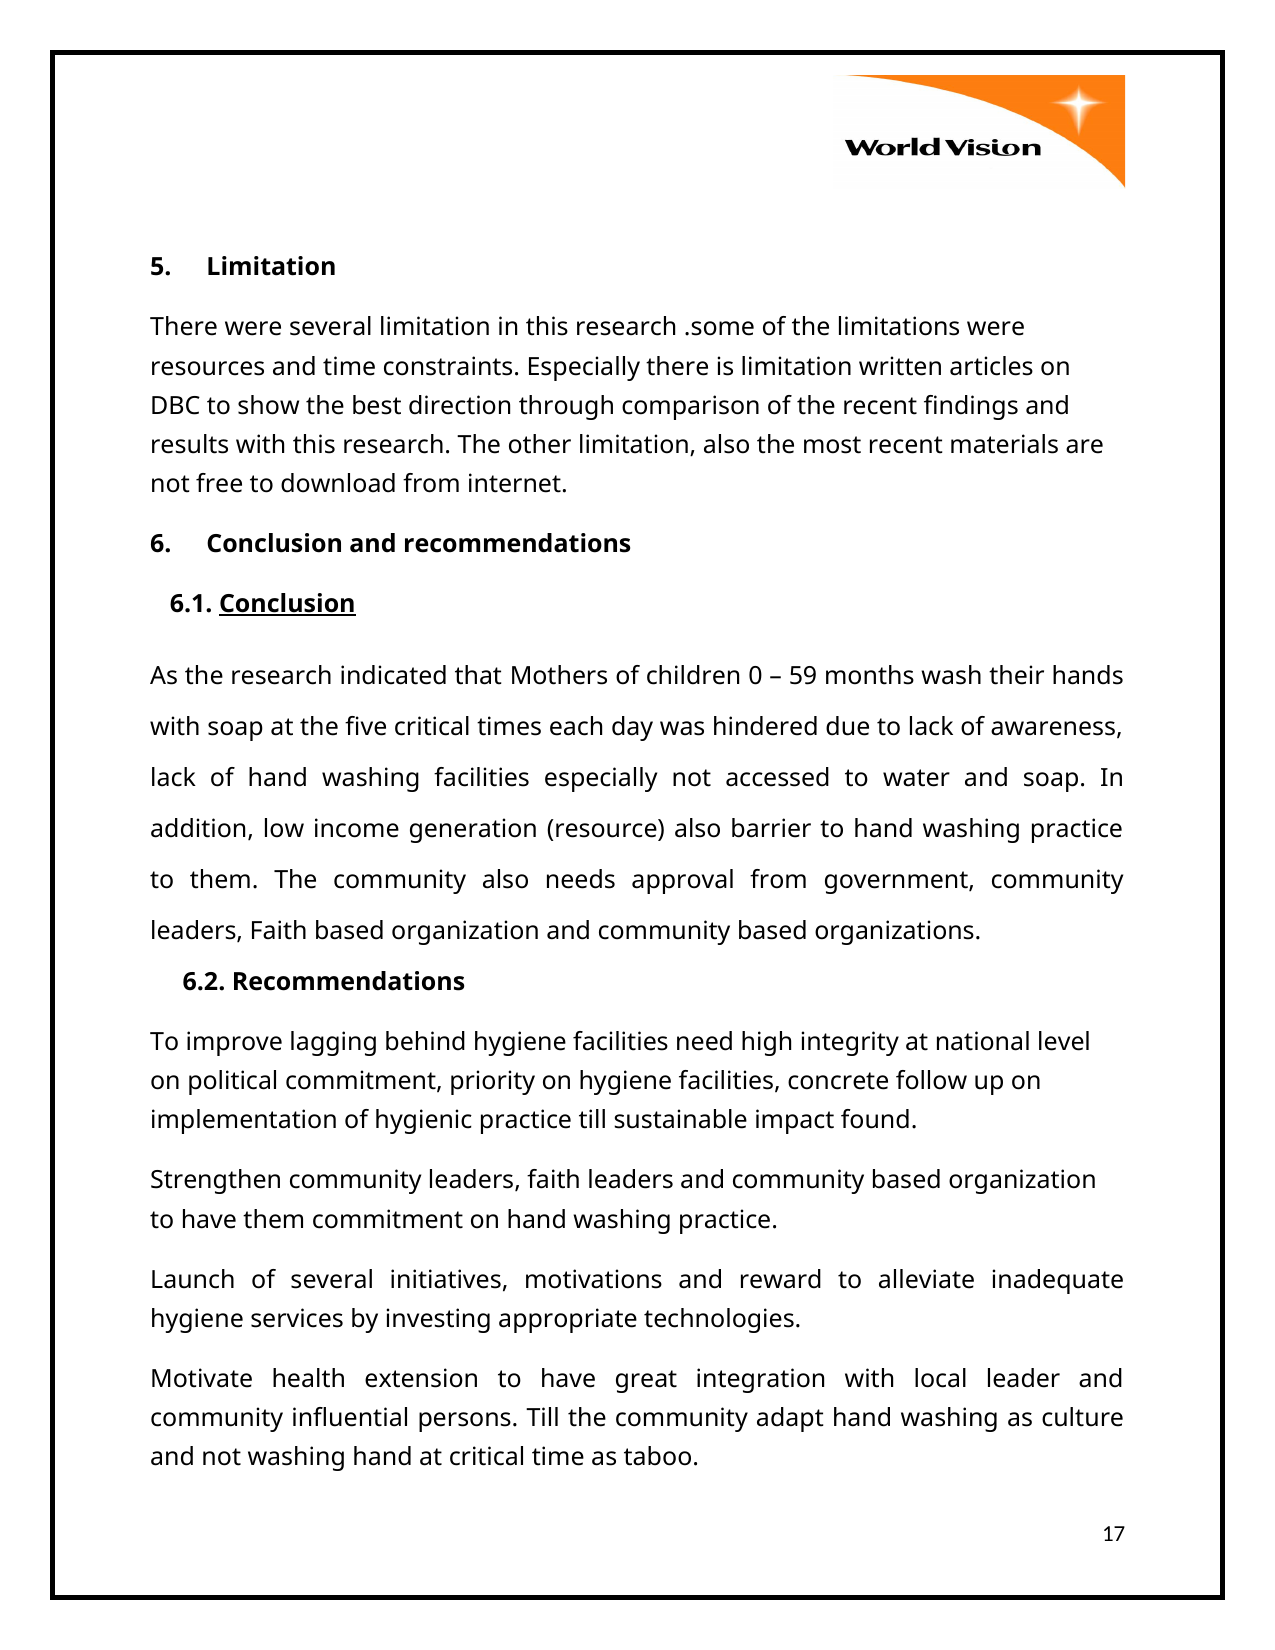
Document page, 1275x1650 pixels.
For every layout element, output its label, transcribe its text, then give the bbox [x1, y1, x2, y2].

list Limitation [150, 249, 1125, 283]
text As the research indicated that Mothers of children 0 – 59 months wash their hands with soap at the five critical times each day was hindered due to lack of awareness, lack of hand washing facilities especially not accessed to water and soap. In addition, low income generation (resource) also barrier to hand washing practice to them. The community also needs approval from government, community leaders, Faith based organization and community based organizations. [150, 658, 1125, 947]
list Conclusion and recommendations [150, 526, 1125, 560]
picture [832, 75, 1125, 189]
text There were several limitation in this research .some of the limitations were resources and time constraints. Especially there is limitation written articles on DBC to show the best direction through comparison of the recent findings and results with this research. The other limitation, also the most recent materials are not free to download from internet. [150, 309, 1125, 500]
text To improve lagging behind hygiene facilities need high integrity at national level on political commitment, priority on hygiene facilities, concrete follow up on implementation of hygienic practice till sustainable impact found. [150, 1024, 1125, 1136]
text 6.2. Recommendations [150, 964, 1125, 998]
text Strengthen community leaders, faith leaders and community based organization to have them commitment on hand washing practice. [150, 1162, 1125, 1235]
text Motivate health extension to have great integration with local leader and community influential persons. Till the community adapt hand washing as culture and not washing hand at critical time as taboo. [150, 1361, 1125, 1473]
text Launch of several initiatives, motivations and reward to alleviate inadequate hygiene services by investing appropriate technologies. [150, 1261, 1125, 1334]
text 6.1. Conclusion [150, 586, 1125, 620]
